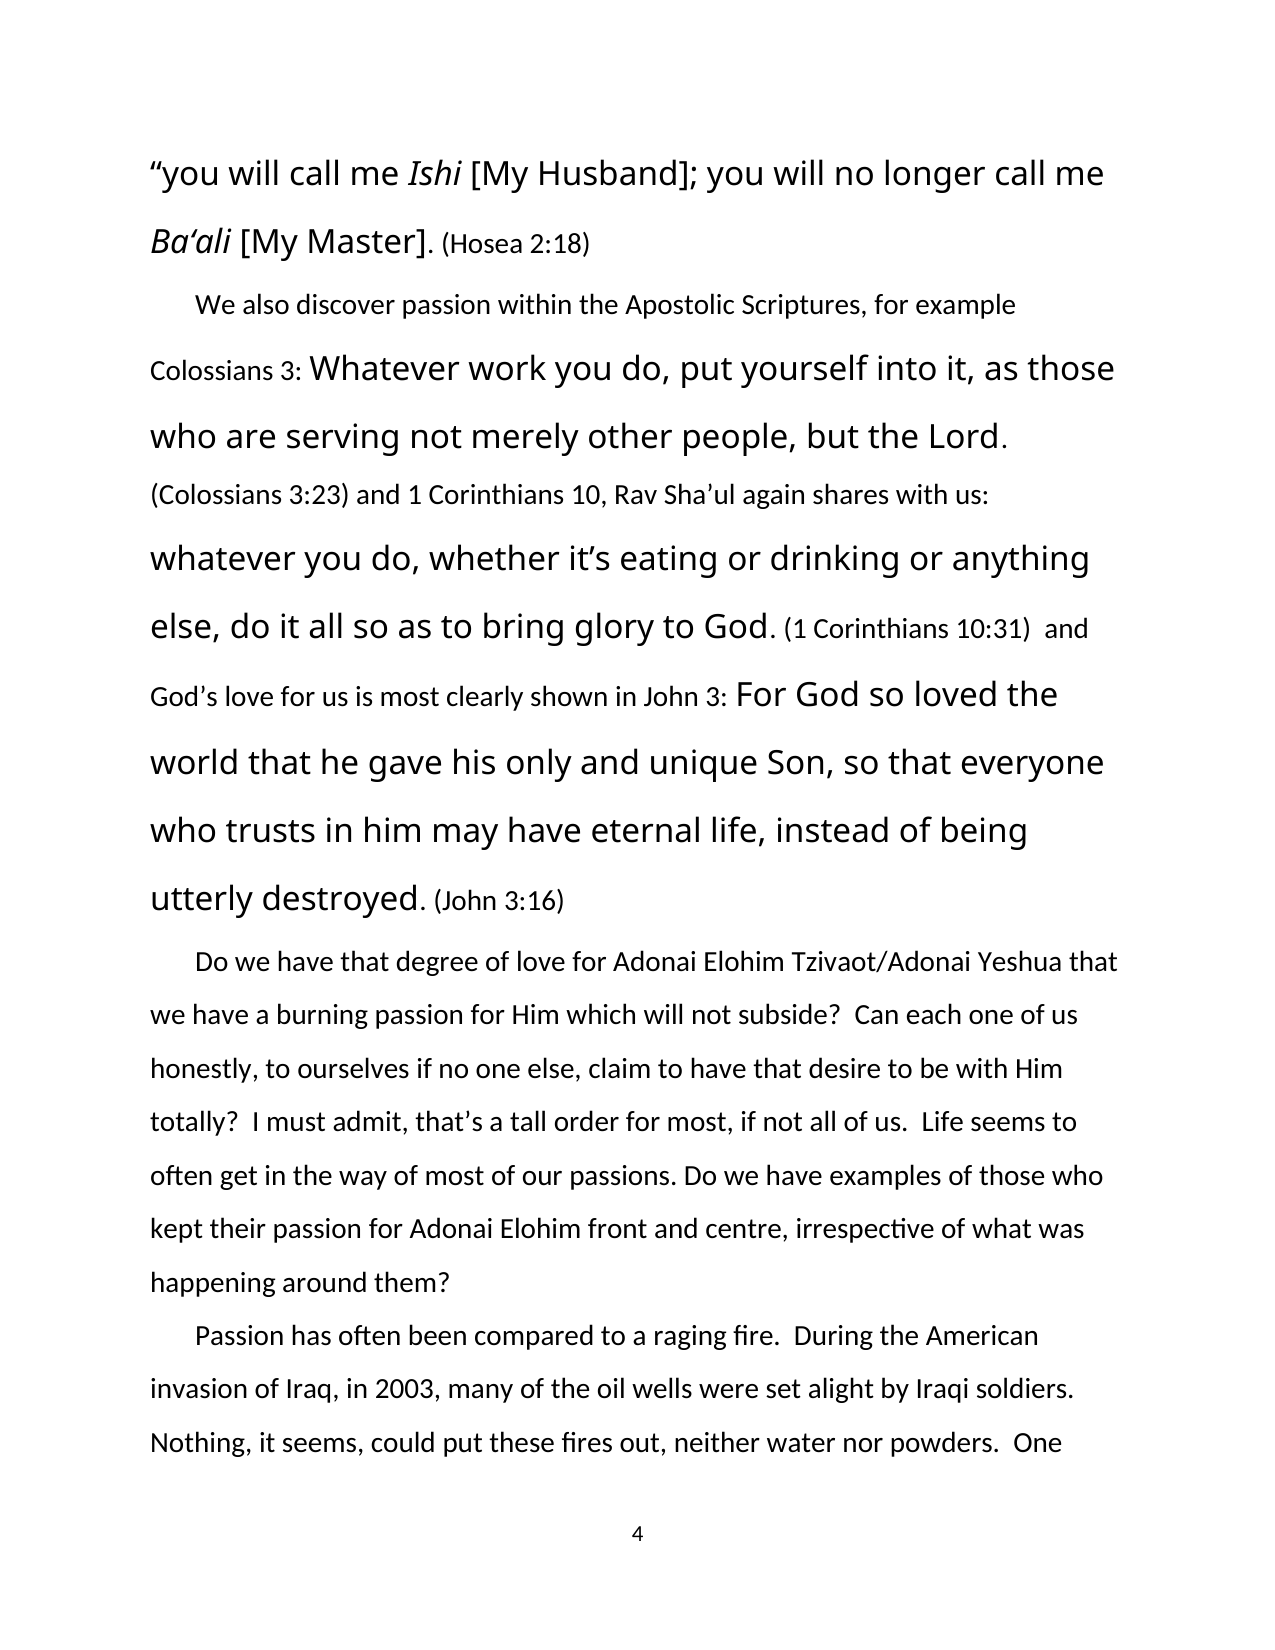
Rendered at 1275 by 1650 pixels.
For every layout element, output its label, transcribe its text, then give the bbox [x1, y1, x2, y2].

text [150, 150, 1125, 263]
text Do we have that degree of love for Adonai Elohim Tzivaot/Adonai Yeshua that we have a burning passion for Him which will not subside? Can each one of us honestly, to ourselves if no one else, claim to have that desire to be with Him totally? I must admit, that’s a tall order for most, if not all of us. Life seems to often get in the way of most of our passions. Do we have examples of those who kept their passion for Adonai Elohim front and centre, irrespective of what was happening around them? [150, 943, 1125, 1299]
text We also discover passion within the Apostolic Scriptures, for example Colossians 3: Whatever work you do, put yourself into it, as those who are serving not merely other people, but the Lord. (Colossians 3:23) and 1 Corinthians 10, Rav Sha’ul again shares with us: whatever you do, whether it’s eating or drinking or anything else, do it all so as to bring glory to God. (1 Corinthians 10:31) and God’s love for us is most clearly shown in John 3: For God so loved the world that he gave his only and unique Son, so that everyone who trusts in him may have eternal life, instead of being utterly destroyed. (John 3:16) [150, 286, 1125, 920]
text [150, 1317, 1125, 1459]
